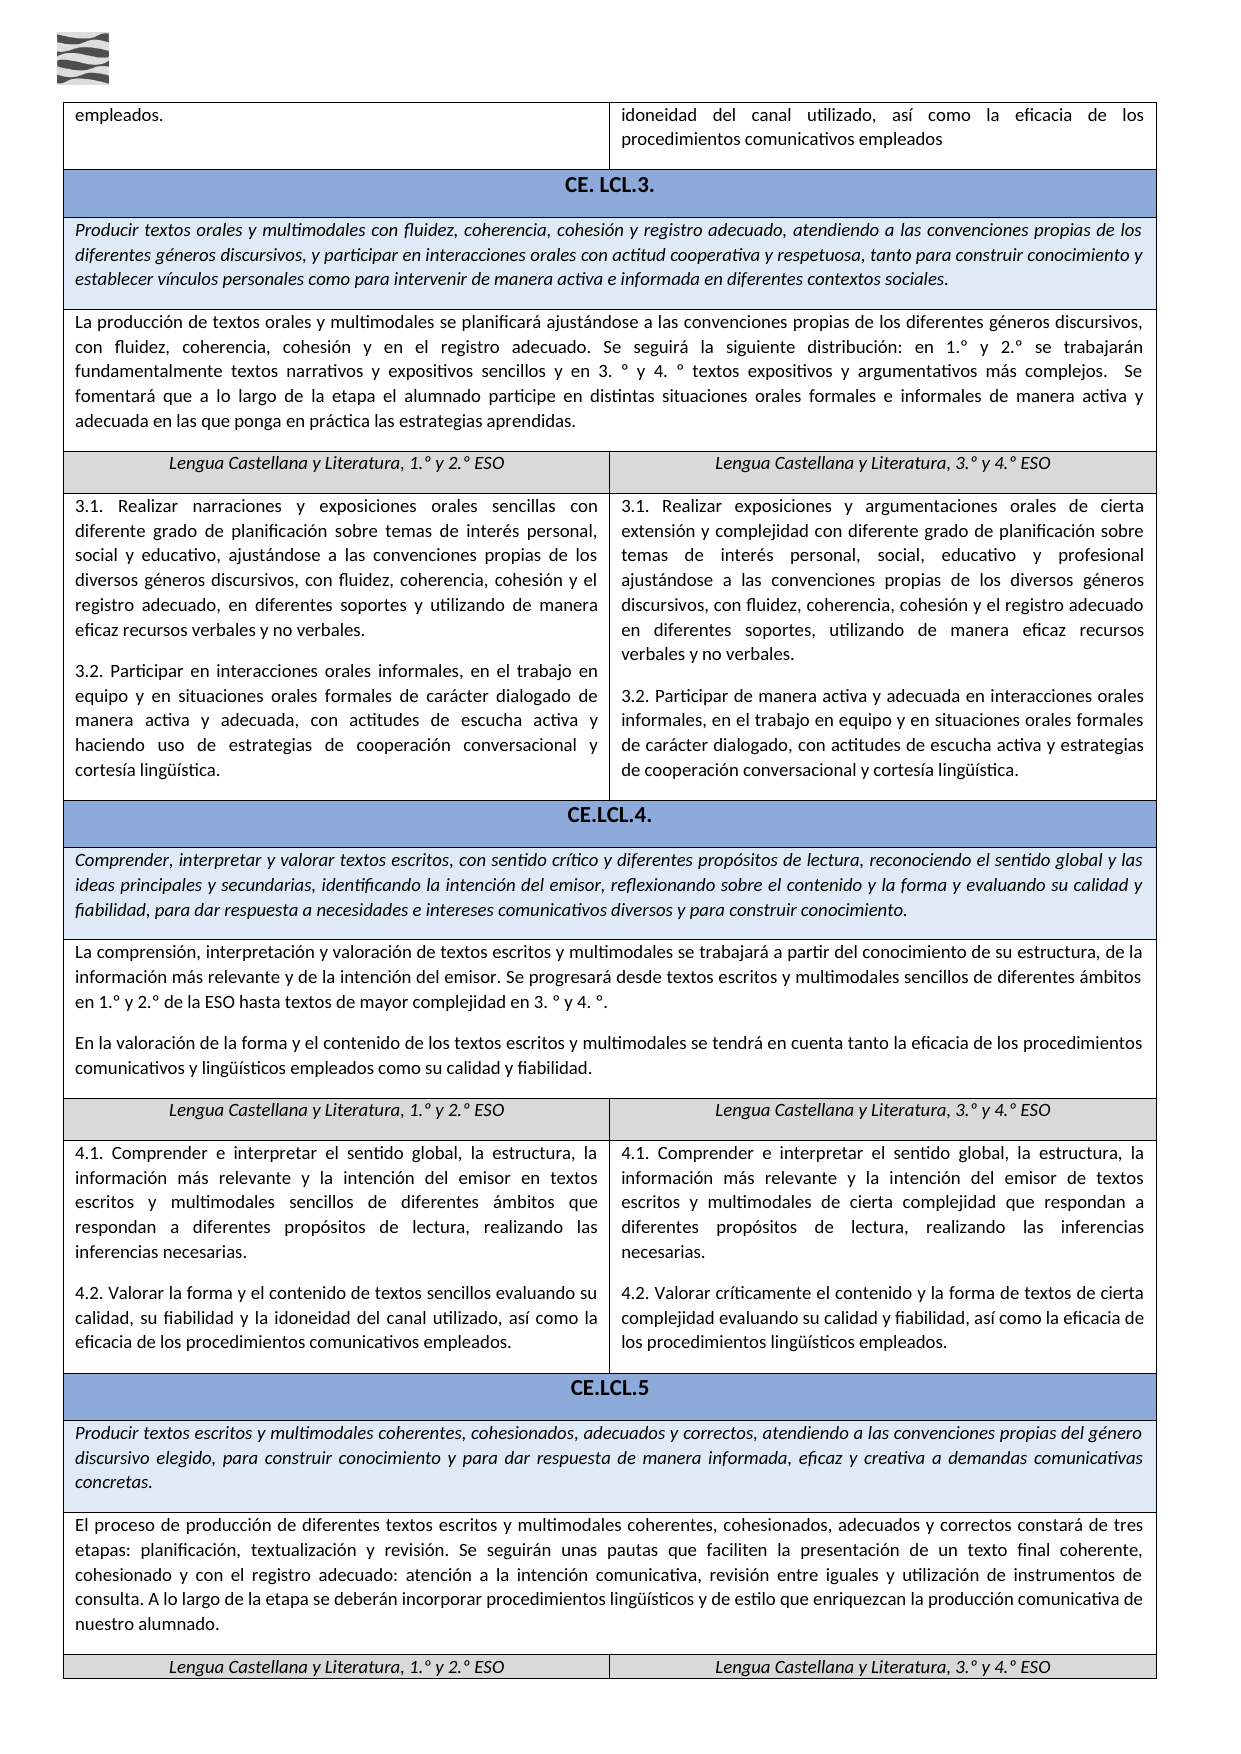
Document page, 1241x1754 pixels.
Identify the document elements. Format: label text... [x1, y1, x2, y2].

table_cell CE.LCL.5 [64, 1374, 1156, 1420]
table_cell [610, 103, 1156, 169]
table_cell Lengua Castellana y Literatura, 3.º y 4.º ESO [610, 452, 1156, 493]
table_cell 4.1. Comprender e interpretar el sentido global, la estructura, la información más relevante y la intención del emisor en textos escritos y multimodales sencillos de diferentes ámbitos que respondan a diferentes propósitos de lectura, realizando las inferencias necesarias. 4.2. Valorar la forma y el contenido de textos sencillos evaluando su calidad, su fiabilidad y la idoneidad del canal utilizado, así como la eficacia de los procedimientos comunicativos empleados. [64, 1141, 609, 1372]
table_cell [610, 1655, 1156, 1678]
table_cell La comprensión, interpretación y valoración de textos escritos y multimodales se trabajará a partir del conocimiento de su estructura, de la información más relevante y de la intención del emisor. Se progresará desde textos escritos y multimodales sencillos de diferentes ámbitos en 1.º y 2.º de la ESO hasta textos de mayor complejidad en 3. º y 4. º. En la valoración de la forma y el contenido de los textos escritos y multimodales se tendrá en cuenta tanto la eficacia de los procedimientos comunicativos y lingüísticos empleados como su calidad y fiabilidad. [64, 940, 1156, 1097]
table_cell Lengua Castellana y Literatura, 1.º y 2.º ESO [64, 1099, 609, 1140]
table_cell CE.LCL.4. [64, 801, 1156, 847]
table_cell CE. LCL.3. [64, 170, 1156, 217]
table_cell 3.1. Realizar narraciones y exposiciones orales sencillas con diferente grado de planificación sobre temas de interés personal, social y educativo, ajustándose a las convenciones propias de los diversos géneros discursivos, con fluidez, coherencia, cohesión y el registro adecuado, en diferentes soportes y utilizando de manera eficaz recursos verbales y no verbales. 3.2. Participar en interacciones orales informales, en el trabajo en equipo y en situaciones orales formales de carácter dialogado de manera activa y adecuada, con actitudes de escucha activa y haciendo uso de estrategias de cooperación conversacional y cortesía lingüística. [64, 494, 609, 799]
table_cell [64, 103, 609, 169]
table_cell La producción de textos orales y multimodales se planificará ajustándose a las convenciones propias de los diferentes géneros discursivos, con fluidez, coherencia, cohesión y en el registro adecuado. Se seguirá la siguiente distribución: en 1.º y 2.º se trabajarán fundamentalmente textos narrativos y expositivos sencillos y en 3. º y 4. º textos expositivos y argumentativos más complejos. Se fomentará que a lo largo de la etapa el alumnado participe en distintas situaciones orales formales e informales de manera activa y adecuada en las que ponga en práctica las estrategias aprendidas. [64, 310, 1156, 451]
table_cell Producir textos escritos y multimodales coherentes, cohesionados, adecuados y correctos, atendiendo a las convenciones propias del género discursivo elegido, para construir conocimiento y para dar respuesta de manera informada, eficaz y creativa a demandas comunicativas concretas. [64, 1421, 1156, 1512]
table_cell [64, 1655, 609, 1678]
table_cell Lengua Castellana y Literatura, 1.º y 2.º ESO [64, 452, 609, 493]
table_cell El proceso de producción de diferentes textos escritos y multimodales coherentes, cohesionados, adecuados y correctos constará de tres etapas: planificación, textualización y revisión. Se seguirán unas pautas que faciliten la presentación de un texto final coherente, cohesionado y con el registro adecuado: atención a la intención comunicativa, revisión entre iguales y utilización de instrumentos de consulta. A lo largo de la etapa se deberán incorporar procedimientos lingüísticos y de estilo que enriquezcan la producción comunicativa de nuestro alumnado. [64, 1513, 1156, 1654]
table_cell Producir textos orales y multimodales con fluidez, coherencia, cohesión y registro adecuado, atendiendo a las convenciones propias de los diferentes géneros discursivos, y participar en interacciones orales con actitud cooperativa y respetuosa, tanto para construir conocimiento y establecer vínculos personales como para intervenir de manera activa e informada en diferentes contextos sociales. [64, 218, 1156, 309]
table_cell Lengua Castellana y Literatura, 3.º y 4.º ESO [610, 1099, 1156, 1140]
table_cell Comprender, interpretar y valorar textos escritos, con sentido crítico y diferentes propósitos de lectura, reconociendo el sentido global y las ideas principales y secundarias, identificando la intención del emisor, reflexionando sobre el contenido y la forma y evaluando su calidad y fiabilidad, para dar respuesta a necesidades e intereses comunicativos diversos y para construir conocimiento. [64, 848, 1156, 939]
table_cell 3.1. Realizar exposiciones y argumentaciones orales de cierta extensión y complejidad con diferente grado de planificación sobre temas de interés personal, social, educativo y profesional ajustándose a las convenciones propias de los diversos géneros discursivos, con fluidez, coherencia, cohesión y el registro adecuado en diferentes soportes, utilizando de manera eficaz recursos verbales y no verbales. 3.2. Participar de manera activa y adecuada en interacciones orales informales, en el trabajo en equipo y en situaciones orales formales de carácter dialogado, con actitudes de escucha activa y estrategias de cooperación conversacional y cortesía lingüística. [610, 494, 1156, 799]
table_cell 4.1. Comprender e interpretar el sentido global, la estructura, la información más relevante y la intención del emisor de textos escritos y multimodales de cierta complejidad que respondan a diferentes propósitos de lectura, realizando las inferencias necesarias. 4.2. Valorar críticamente el contenido y la forma de textos de cierta complejidad evaluando su calidad y fiabilidad, así como la eficacia de los procedimientos lingüísticos empleados. [610, 1141, 1156, 1372]
